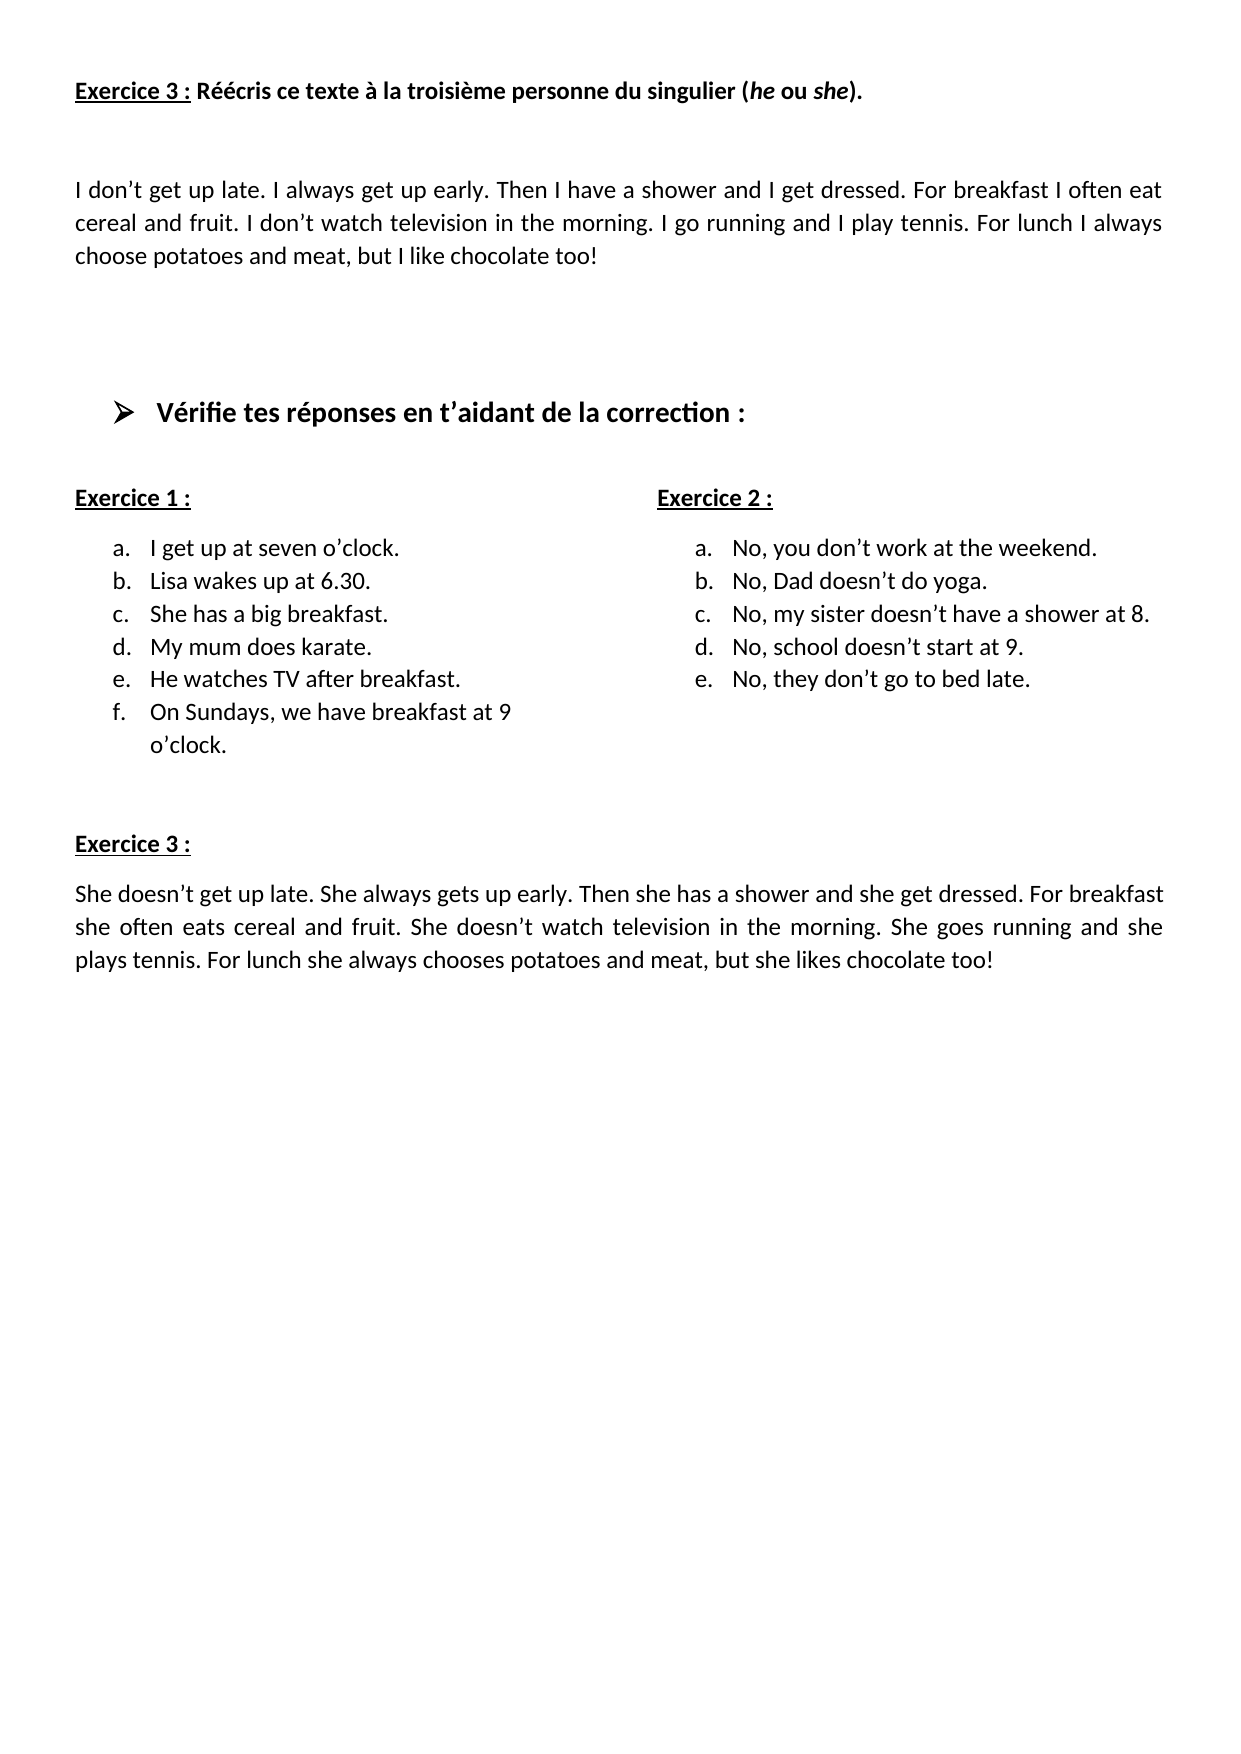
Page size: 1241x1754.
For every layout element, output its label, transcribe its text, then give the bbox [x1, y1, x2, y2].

list Vérifie tes réponses en t’aidant de la correction : [112, 394, 1165, 430]
list Lisa wakes up at 6.30. [112, 565, 583, 595]
text I don’t get up late. I always get up early. Then I have a shower and I get dressed. For breakfast I often eat cereal and fruit. I don’t watch television in the morning. I go running and I play tennis. For lunch I always choose potatoes and meat, but I like chocolate too! [75, 174, 1165, 271]
list My mum does karate. [112, 631, 583, 661]
list I get up at seven o’clock. [112, 532, 583, 562]
list On Sundays, we have breakfast at 9 o’clock. [112, 696, 583, 760]
list No, you don’t work at the weekend. [694, 532, 1165, 562]
list He watches TV after breakfast. [112, 663, 583, 694]
text Exercice 1 : [75, 482, 583, 513]
text Exercice 3 : [75, 828, 1165, 859]
list No, school doesn’t start at 9. [694, 631, 1165, 661]
list No, Dad doesn’t do yoga. [694, 565, 1165, 595]
text Exercice 2 : [657, 482, 1165, 513]
list No, they don’t go to bed late. [694, 663, 1165, 694]
list No, my sister doesn’t have a shower at 8. [694, 598, 1165, 628]
text Exercice 3 : Réécris ce texte à la troisième personne du singulier (he ou she). [75, 75, 1165, 106]
text She doesn’t get up late. She always gets up early. Then she has a shower and she get dressed. For breakfast she often eats cereal and fruit. She doesn’t watch television in the morning. She goes running and she plays tennis. For lunch she always chooses potatoes and meat, but she likes chocolate too! [75, 878, 1165, 974]
list She has a big breakfast. [112, 598, 583, 628]
